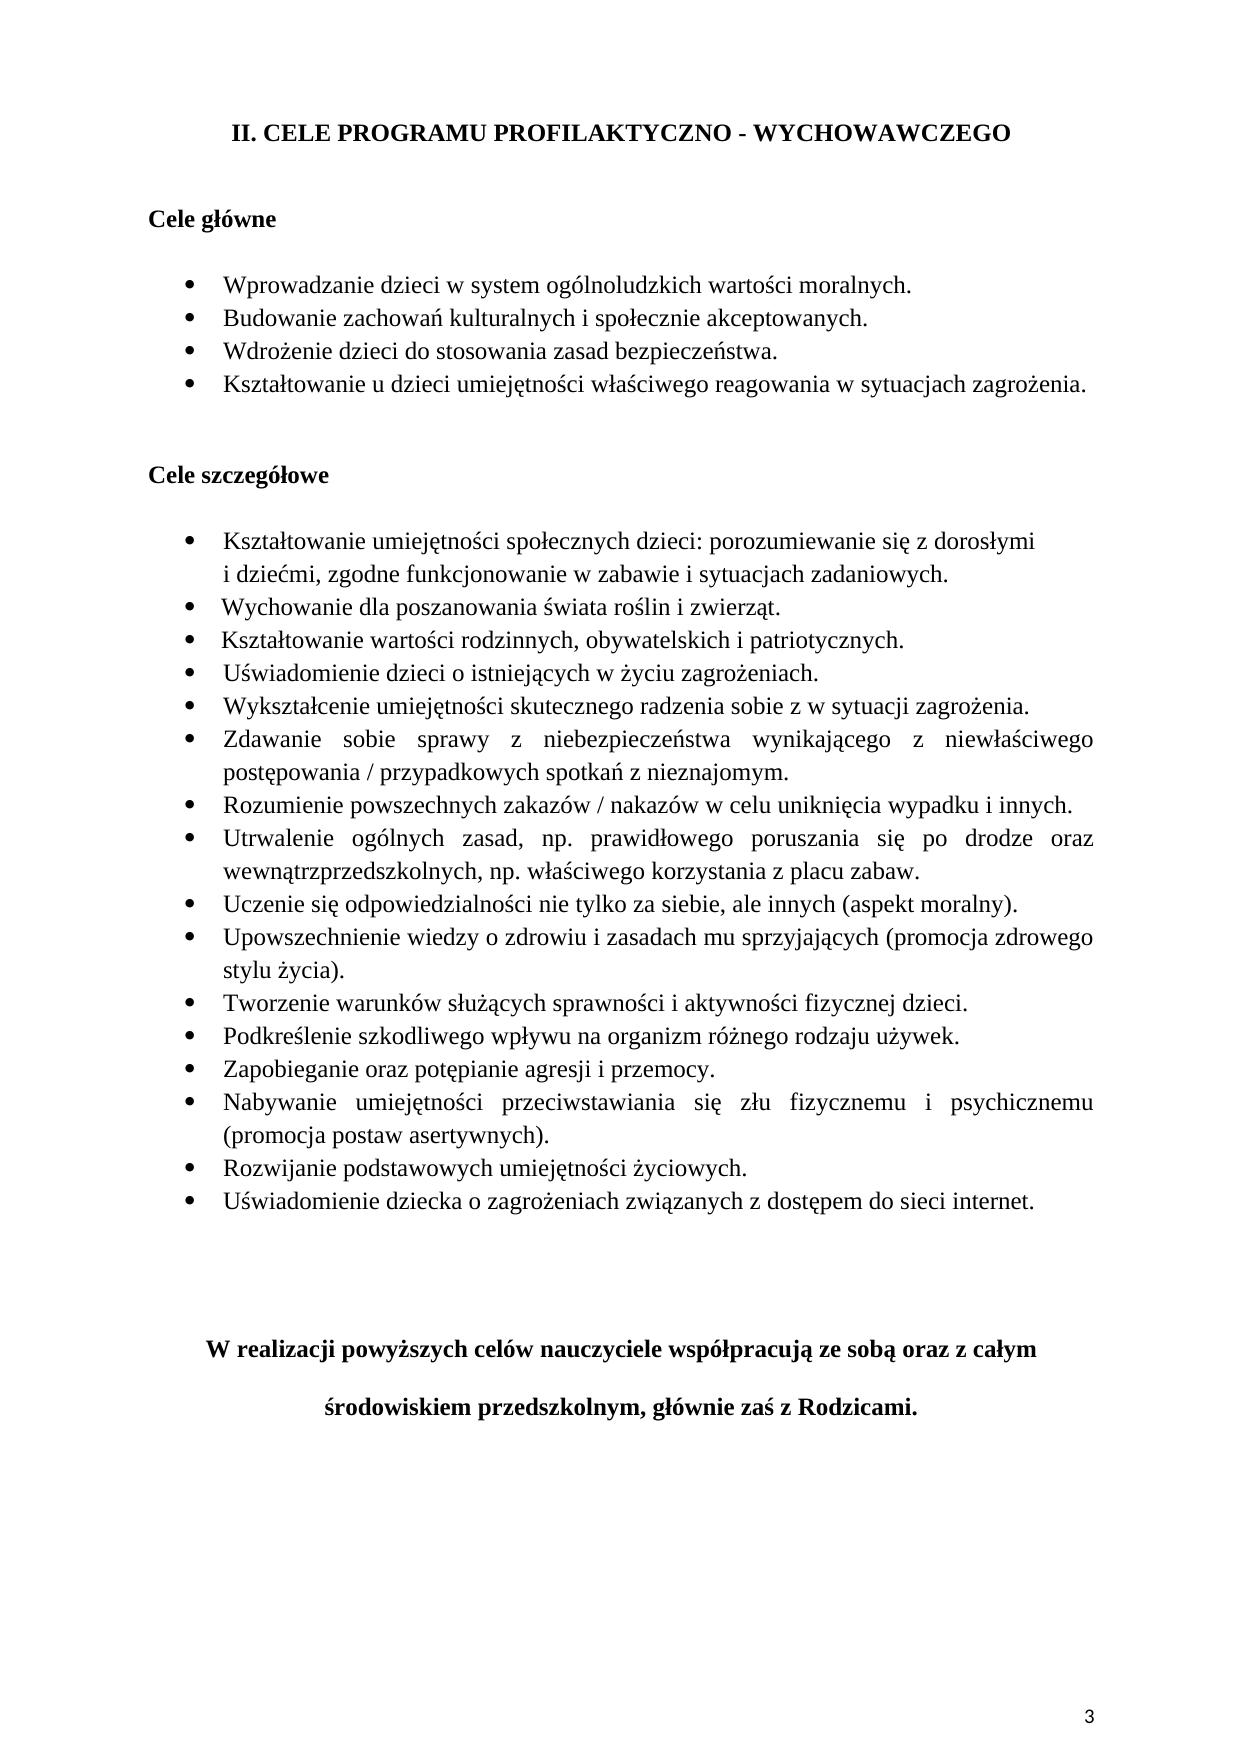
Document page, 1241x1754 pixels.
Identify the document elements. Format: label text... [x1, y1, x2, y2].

list Utrwalenie ogólnych zasad, np. prawidłowego poruszania się po drodze oraz wewnątrzprzedszkolnych, np. właściwego korzystania z placu zabaw. [185, 823, 1094, 885]
list Rozumienie powszechnych zakazów / nakazów w celu uniknięcia wypadku i innych. [185, 790, 1094, 819]
list Budowanie zachowań kulturalnych i społecznie akceptowanych. [185, 303, 1094, 332]
text Cele główne [148, 204, 1094, 233]
list Kształtowanie u dzieci umiejętności właściwego reagowania w sytuacjach zagrożenia. [185, 369, 1094, 398]
list Nabywanie umiejętności przeciwstawiania się złu fizycznemu i psychicznemu (promocja postaw asertywnych). [185, 1087, 1094, 1149]
list Rozwijanie podstawowych umiejętności życiowych. [185, 1153, 1094, 1182]
list Uczenie się odpowiedzialności nie tylko za siebie, ale innych (aspekt moralny). [185, 889, 1094, 918]
list Zapobieganie oraz potępianie agresji i przemocy. [185, 1054, 1094, 1083]
list Wprowadzanie dzieci w system ogólnoludzkich wartości moralnych. [185, 270, 1094, 299]
list Kształtowanie umiejętności społecznych dzieci: porozumiewanie się z dorosłymi i dziećmi, zgodne funkcjonowanie w zabawie i sytuacjach zadaniowych. [185, 526, 1036, 588]
list Uświadomienie dzieci o istniejących w życiu zagrożeniach. [185, 658, 1094, 687]
list Zdawanie sobie sprawy z niebezpieczeństwa wynikającego z niewłaściwego postępowania / przypadkowych spotkań z nieznajomym. [185, 724, 1094, 786]
list Kształtowanie wartości rodzinnych, obywatelskich i patriotycznych. [185, 625, 1036, 654]
list Wykształcenie umiejętności skutecznego radzenia sobie z w sytuacji zagrożenia. [185, 691, 1094, 720]
text Cele szczegółowe [148, 460, 1094, 489]
list Wdrożenie dzieci do stosowania zasad bezpieczeństwa. [185, 336, 1094, 365]
text II. CELE PROGRAMU PROFILAKTYCZNO - WYCHOWAWCZEGO [148, 118, 1094, 147]
text W realizacji powyższych celów nauczyciele współpracują ze sobą oraz z całym [148, 1334, 1094, 1363]
list Uświadomienie dziecka o zagrożeniach związanych z dostępem do sieci internet. [185, 1186, 1094, 1215]
list Tworzenie warunków służących sprawności i aktywności fizycznej dzieci. [185, 988, 1094, 1017]
list Podkreślenie szkodliwego wpływu na organizm różnego rodzaju używek. [185, 1021, 1094, 1050]
list Wychowanie dla poszanowania świata roślin i zwierząt. [185, 592, 1036, 621]
text środowiskiem przedszkolnym, głównie zaś z Rodzicami. [148, 1392, 1094, 1421]
list Upowszechnienie wiedzy o zdrowiu i zasadach mu sprzyjających (promocja zdrowego stylu życia). [185, 922, 1094, 984]
